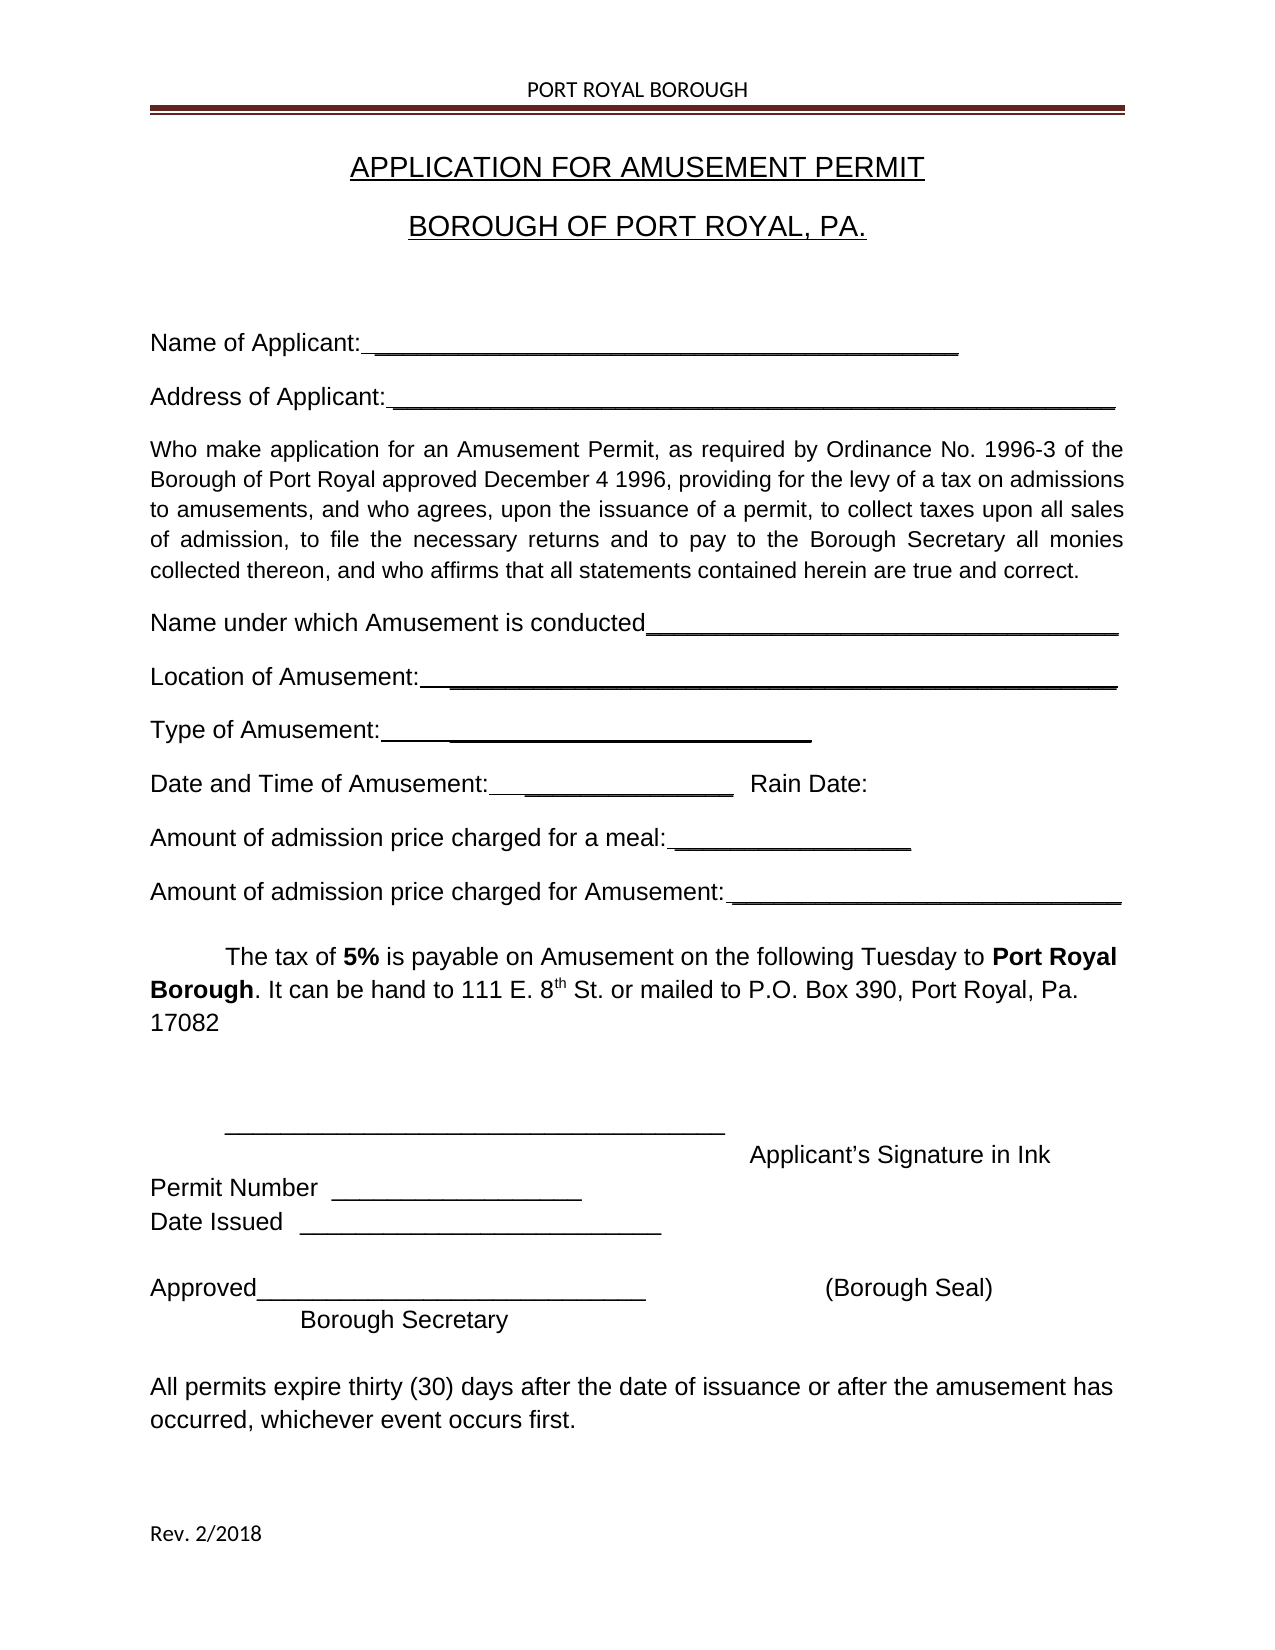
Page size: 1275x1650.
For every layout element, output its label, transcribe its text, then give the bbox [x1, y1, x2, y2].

text Applicant’s Signature in Ink [150, 1140, 1125, 1169]
text Date and Time of Amusement: _______________ Rain Date: [150, 769, 1125, 798]
text Amount of admission price charged for a meal: _________________ [150, 823, 1125, 852]
text Date Issued __________________________ [150, 1206, 1125, 1235]
text Amount of admission price charged for Amusement: ____________________________ [150, 877, 1125, 906]
text Permit Number __________________ [150, 1173, 1125, 1202]
text Approved____________________________ (Borough Seal) [150, 1272, 1125, 1301]
text Location of Amusement: ________________________________________________ [150, 662, 1125, 690]
text APPLICATION FOR AMUSEMENT PERMIT [150, 150, 1125, 183]
text Name of Applicant: __________________________________________ [150, 328, 1125, 357]
text All permits expire thirty (30) days after the date of issuance or after the amusement has occurred, whichever event occurs first. [150, 1372, 1125, 1433]
text BOROUGH OF PORT ROYAL, PA. [150, 209, 1125, 243]
text Borough Secretary [150, 1306, 1125, 1334]
text The tax of 5% is payable on Amusement on the following Tuesday to Port Royal Borough. It can be hand to 111 E. 8th St. or mailed to P.O. Box 390, Port Royal, Pa. 17082 ____________________________________ [150, 942, 1125, 1136]
text Name under which Amusement is conducted__________________________________ [150, 608, 1125, 636]
text Type of Amusement: __________________________ [150, 715, 1125, 744]
text Address of Applicant: ____________________________________________________ [150, 382, 1125, 411]
text Who make application for an Amusement Permit, as required by Ordinance No. 1996-3 of the Borough of Port Royal approved December 4 1996, providing for the levy of a tax on admissions to amusements, and who agrees, upon the issuance of a permit, to collect taxes upon all sales of admission, to file the necessary returns and to pay to the Borough Secretary all monies collected thereon, and who affirms that all statements contained herein are true and correct. [150, 436, 1125, 583]
